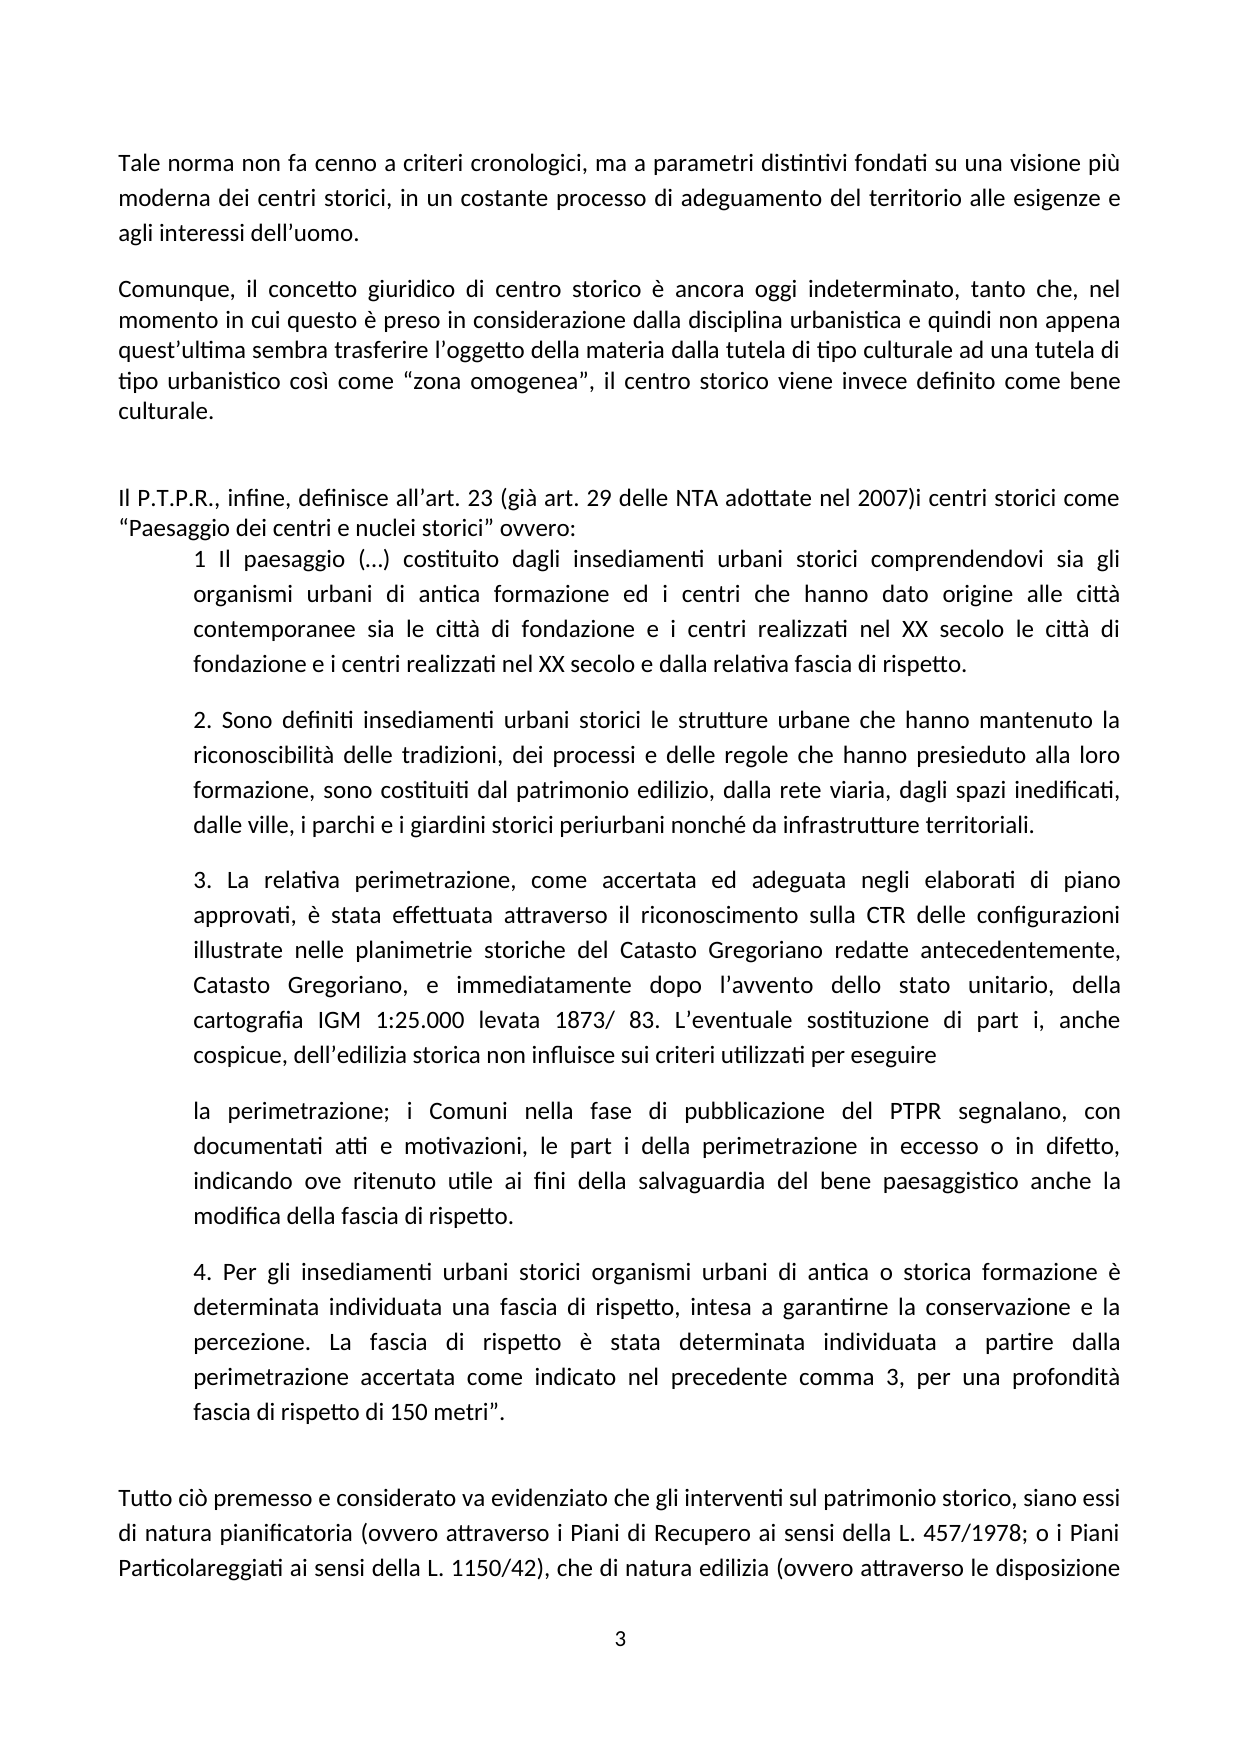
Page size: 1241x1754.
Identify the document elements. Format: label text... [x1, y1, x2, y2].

text 4. Per gli insediamenti urbani storici organismi urbani di antica o storica formazione è determinata individuata una fascia di rispetto, intesa a garantirne la conservazione e la percezione. La fascia di rispetto è stata determinata individuata a partire dalla perimetrazione accertata come indicato nel precedente comma 3, per una profondità fascia di rispetto di 150 metri”. [193, 1256, 1122, 1427]
text la perimetrazione; i Comuni nella fase di pubblicazione del PTPR segnalano, con documentati atti e motivazioni, le part i della perimetrazione in eccesso o in difetto, indicando ove ritenuto utile ai fini della salvaguardia del bene paesaggistico anche la modifica della fascia di rispetto. [193, 1095, 1122, 1231]
text 2. Sono definiti insediamenti urbani storici le strutture urbane che hanno mantenuto la riconoscibilità delle tradizioni, dei processi e delle regole che hanno presieduto alla loro formazione, sono costituiti dal patrimonio edilizio, dalla rete viaria, dagli spazi inedificati, dalle ville, i parchi e i giardini storici periurbani nonché da infrastrutture territoriali. [193, 704, 1122, 839]
text Il P.T.P.R., infine, definisce all’art. 23 (già art. 29 delle NTA adottate nel 2007)i centri storici come “Paesaggio dei centri e nuclei storici” ovvero: [118, 482, 1122, 543]
text 1 Il paesaggio (…) costituito dagli insediamenti urbani storici comprendendovi sia gli organismi urbani di antica formazione ed i centri che hanno dato origine alle città contemporanee sia le città di fondazione e i centri realizzati nel XX secolo le città di fondazione e i centri realizzati nel XX secolo e dalla relativa fascia di rispetto. [193, 543, 1122, 678]
text Comunque, il concetto giuridico di centro storico è ancora oggi indeterminato, tanto che, nel momento in cui questo è preso in considerazione dalla disciplina urbanistica e quindi non appena quest’ultima sembra trasferire l’oggetto della materia dalla tutela di tipo culturale ad una tutela di tipo urbanistico così come “zona omogenea”, il centro storico viene invece definito come bene culturale. [118, 273, 1122, 426]
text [118, 1483, 1122, 1583]
text 3. La relativa perimetrazione, come accertata ed adeguata negli elaborati di piano approvati, è stata effettuata attraverso il riconoscimento sulla CTR delle configurazioni illustrate nelle planimetrie storiche del Catasto Gregoriano redatte antecedentemente, Catasto Gregoriano, e immediatamente dopo l’avvento dello stato unitario, della cartografia IGM 1:25.000 levata 1873/ 83. L’eventuale sostituzione di part i, anche cospicue, dell’edilizia storica non influisce sui criteri utilizzati per eseguire [193, 864, 1122, 1070]
text Tale norma non fa cenno a criteri cronologici, ma a parametri distintivi fondati su una visione più moderna dei centri storici, in un costante processo di adeguamento del territorio alle esigenze e agli interessi dell’uomo. [118, 148, 1122, 248]
